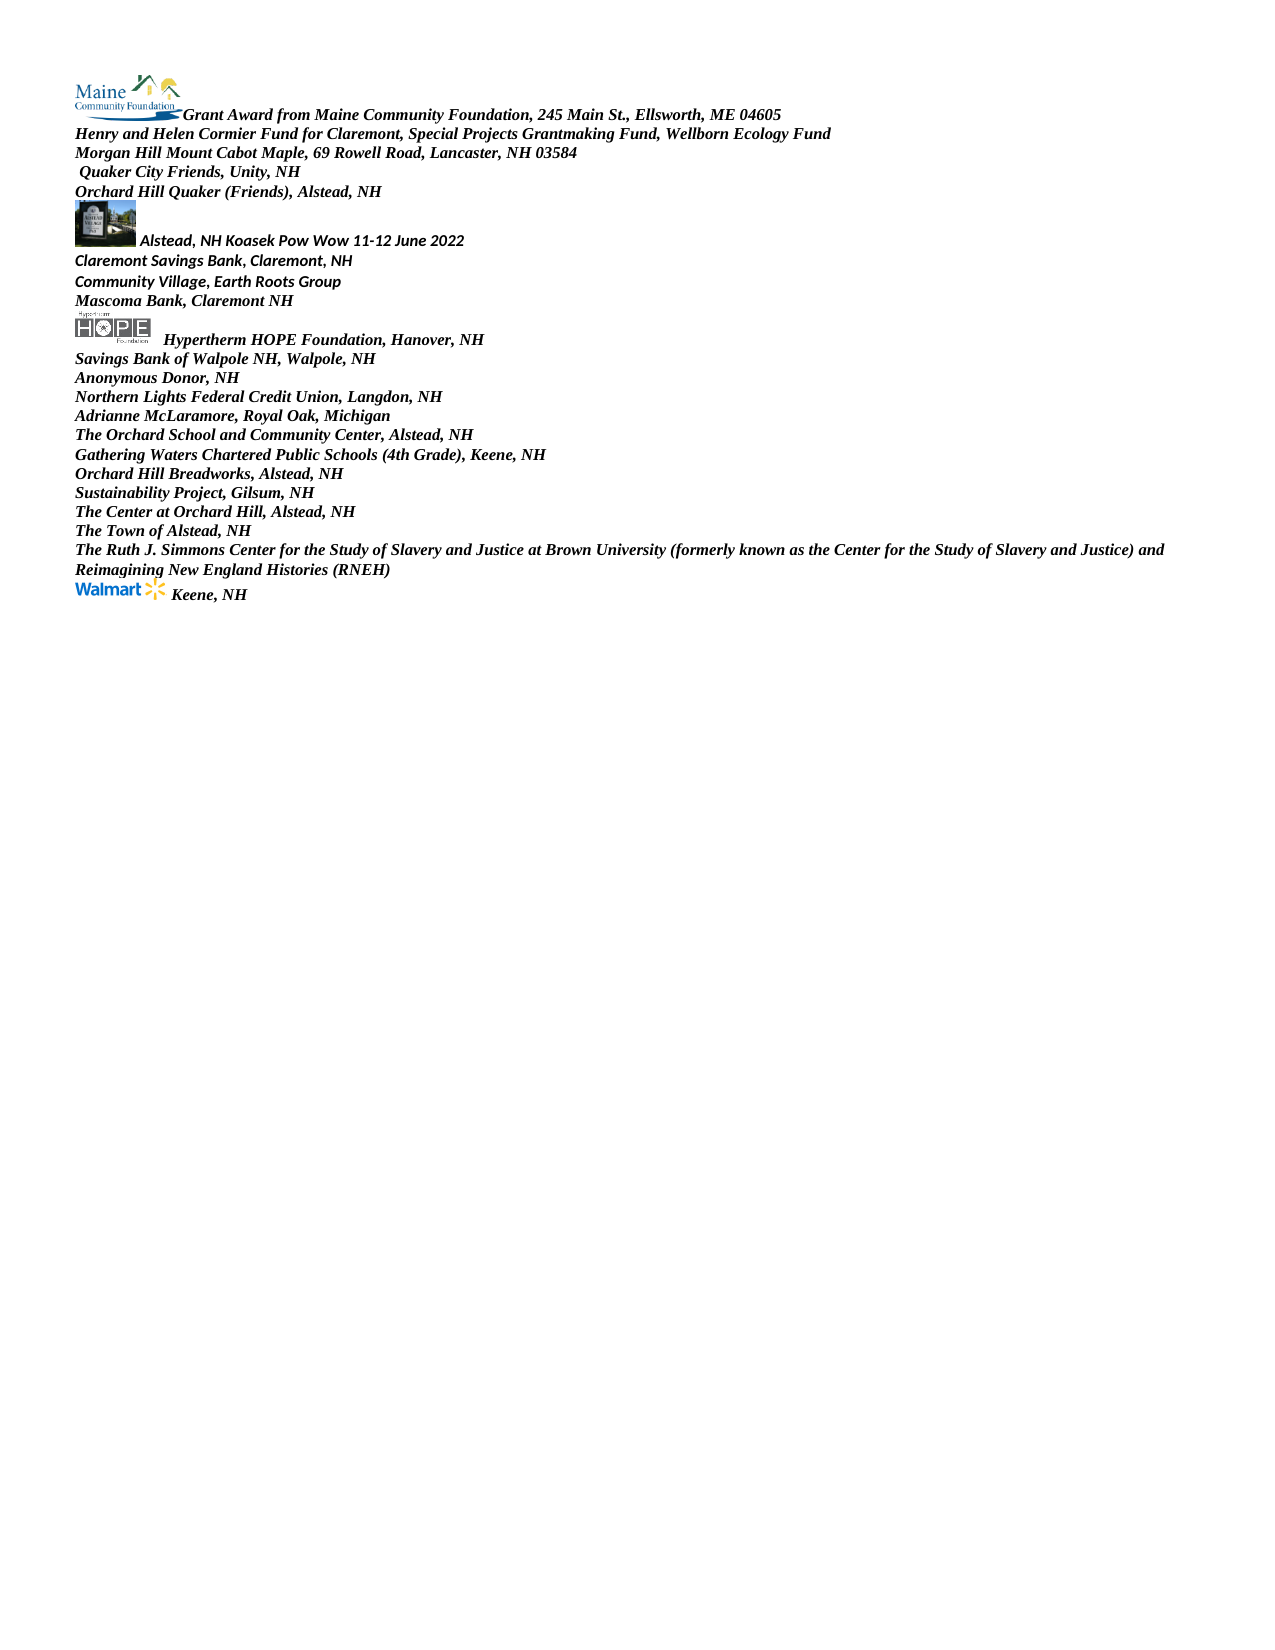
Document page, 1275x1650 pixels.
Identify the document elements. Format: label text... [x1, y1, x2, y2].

text Gathering Waters Chartered Public Schools (4th Grade), Keene, NH [75, 444, 1200, 463]
picture [75, 75, 183, 121]
text Mascoma Bank, Claremont NH [75, 291, 1200, 310]
text Northern Lights Federal Credit Union, Langdon, NH [75, 387, 1200, 406]
text Quaker City Friends, Unity, NH [75, 162, 1200, 181]
text Sustainability Project, Gilsum, NH [75, 483, 1200, 502]
text The Ruth J. Simmons Center for the Study of Slavery and Justice at Brown University (formerly known as the Center for the Study of Slavery and Justice) and Reimagining New England Histories (RNEH) [75, 540, 1200, 578]
text Orchard Hill Breadworks, Alstead, NH [75, 463, 1200, 483]
text Hypertherm HOPE Foundation, Hanover, NH [75, 310, 1200, 348]
text Orchard Hill Quaker (Friends), Alstead, NH [75, 181, 1200, 201]
text Grant Award from Maine Community Foundation, 245 Main St., Ellsworth, ME 04605 [75, 75, 1200, 124]
text Henry and Helen Cormier Fund for Claremont, Special Projects Grantmaking Fund, Wellborn Ecology Fund [75, 124, 1200, 143]
text Adrianne McLaramore, Royal Oak, Michigan [75, 406, 1200, 425]
text Community Village, Earth Roots Group [75, 271, 1200, 291]
text The Town of Alstead, NH [75, 521, 1200, 540]
text Savings Bank of Walpole NH, Walpole, NH [75, 348, 1200, 368]
picture [75, 310, 151, 345]
text The Center at Orchard Hill, Alstead, NH [75, 502, 1200, 521]
text Anonymous Donor, NH [75, 368, 1200, 387]
text Morgan Hill Mount Cabot Maple, 69 Rowell Road, Lancaster, NH 03584 [75, 143, 1200, 162]
text Alstead, NH Koasek Pow Wow 11-12 June 2022 [75, 201, 1200, 251]
text Claremont Savings Bank, Claremont, NH [75, 251, 1200, 271]
picture [75, 200, 136, 247]
text The Orchard School and Community Center, Alstead, NH [75, 425, 1200, 444]
